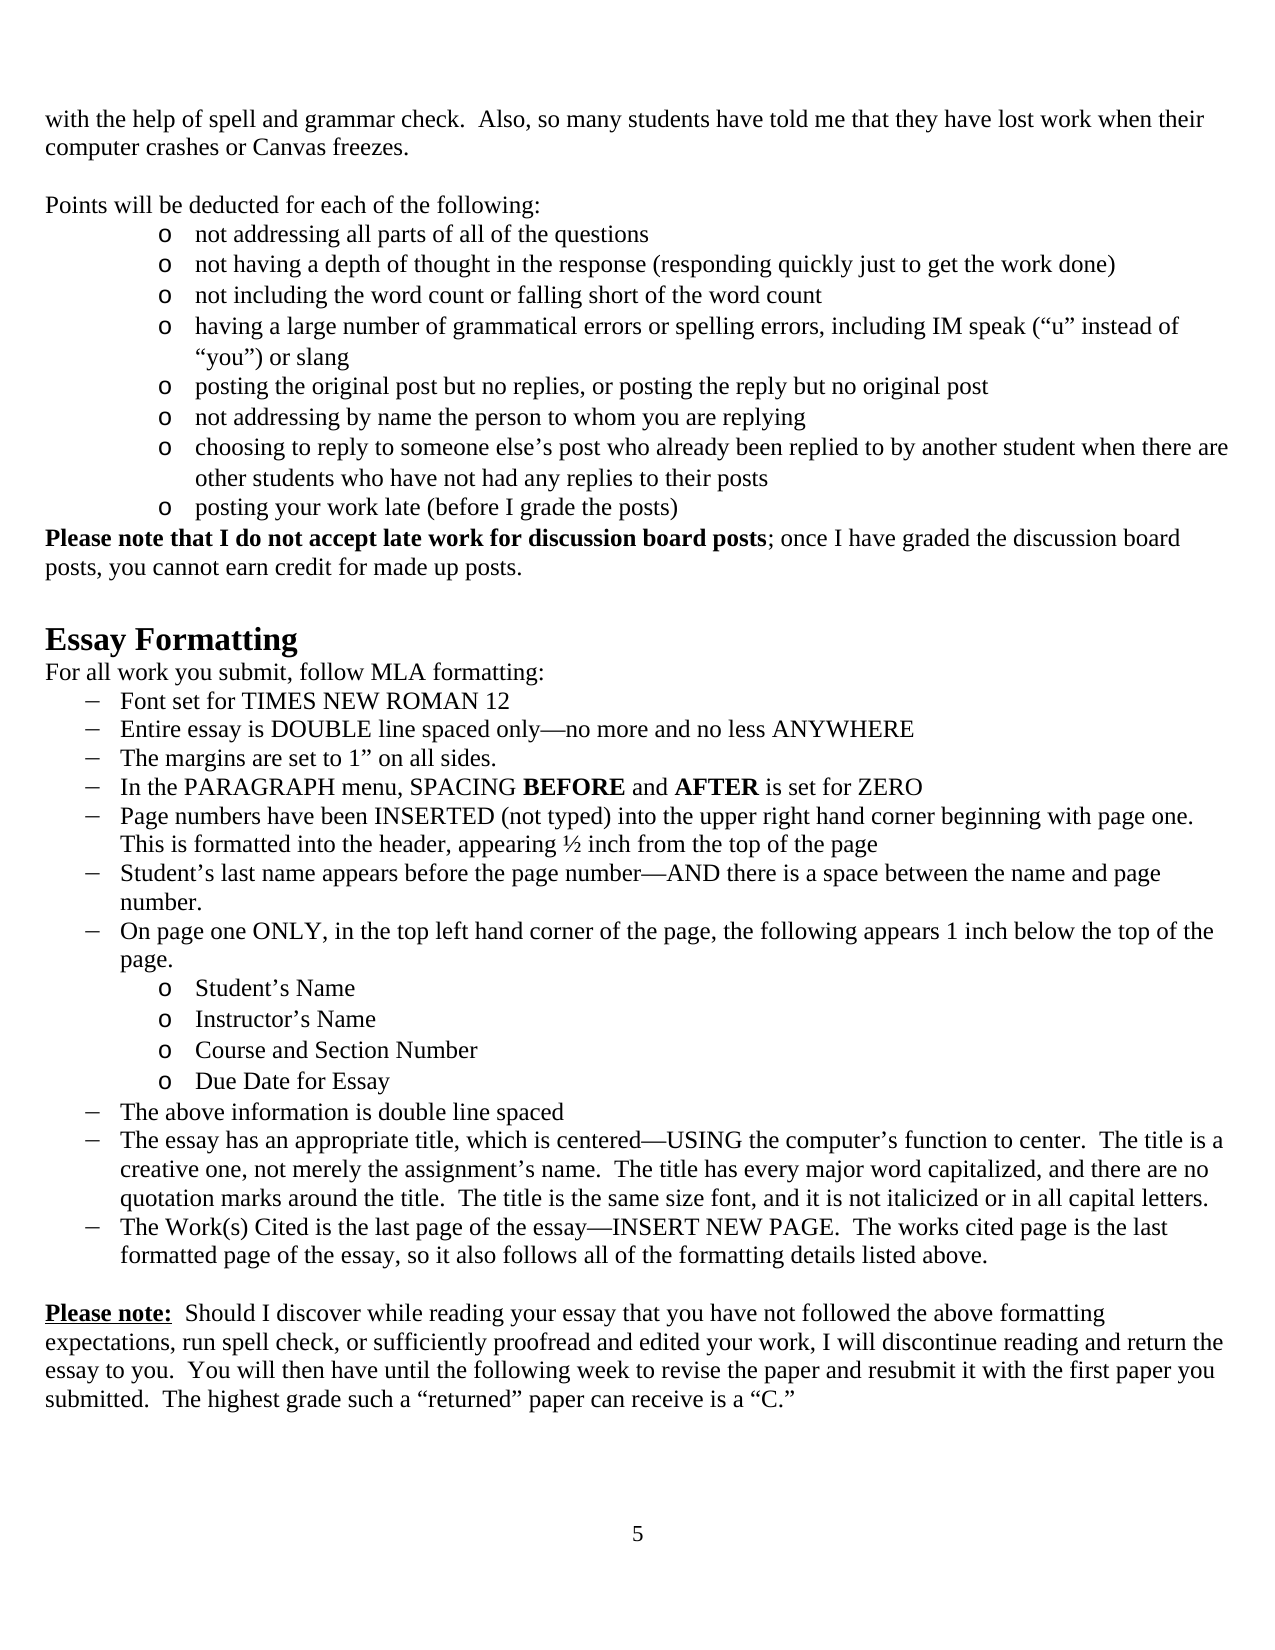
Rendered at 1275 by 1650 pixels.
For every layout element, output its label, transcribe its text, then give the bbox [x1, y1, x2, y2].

list On page one ONLY, in the top left hand corner of the page, the following appears 1 inch below the top of the page. [82, 916, 1230, 973]
list Font set for TIMES NEW ROMAN 12 [82, 686, 1230, 714]
list The margins are set to 1” on all sides. [82, 743, 1230, 772]
list not including the word count or falling short of the word count [157, 280, 1230, 311]
text Please note that I do not accept late work for discussion board posts; once I have graded the discussion board posts, you cannot earn credit for made up posts. [45, 523, 1230, 580]
list Due Date for Essay [157, 1066, 1230, 1097]
list The Work(s) Cited is the last page of the essay—INSERT NEW PAGE. The works cited page is the last formatted page of the essay, so it also follows all of the formatting details listed above. [82, 1212, 1230, 1269]
list not addressing all parts of all of the questions [157, 219, 1230, 249]
text For all work you submit, follow MLA formatting: [45, 657, 1230, 686]
list posting your work late (before I grade the posts) [157, 492, 1230, 523]
list Student’s last name appears before the page number—AND there is a space between the name and page number. [82, 858, 1230, 916]
list The above information is double line spaced [82, 1097, 1230, 1125]
list Course and Section Number [157, 1035, 1230, 1066]
list Student’s Name [157, 973, 1230, 1004]
list not having a depth of thought in the response (responding quickly just to get the work done) [157, 249, 1230, 280]
list not addressing by name the person to whom you are replying [157, 402, 1230, 432]
list Page numbers have been INSERTED (not typed) into the upper right hand corner beginning with page one. This is formatted into the header, appearing ½ inch from the top of the page [82, 801, 1230, 858]
text Please note: Should I discover while reading your essay that you have not followed the above formatting expectations, run spell check, or sufficiently proofread and edited your work, I will discontinue reading and return the essay to you. You will then have until the following week to revise the paper and resubmit it with the first paper you submitted. The highest grade such a “returned” paper can receive is a “C.” [45, 1298, 1230, 1413]
list Entire essay is DOUBLE line spaced only—no more and no less ANYWHERE [82, 714, 1230, 743]
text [45, 104, 1230, 161]
text Essay Formatting [45, 619, 1230, 657]
list posting the original post but no replies, or posting the reply but no original post [157, 371, 1230, 402]
list having a large number of grammatical errors or spelling errors, including IM speak (“u” instead of “you”) or slang [157, 311, 1230, 371]
text Points will be deducted for each of the following: [45, 190, 1230, 219]
list In the PARAGRAPH menu, SPACING BEFORE and AFTER is set for ZERO [82, 772, 1230, 801]
list Instructor’s Name [157, 1004, 1230, 1035]
list The essay has an appropriate title, which is centered—USING the computer’s function to center. The title is a creative one, not merely the assignment’s name. The title has every major word capitalized, and there are no quotation marks around the title. The title is the same size font, and it is not italicized or in all capital letters. [82, 1125, 1230, 1212]
list choosing to reply to someone else’s post who already been replied to by another student when there are other students who have not had any replies to their posts [157, 432, 1230, 492]
